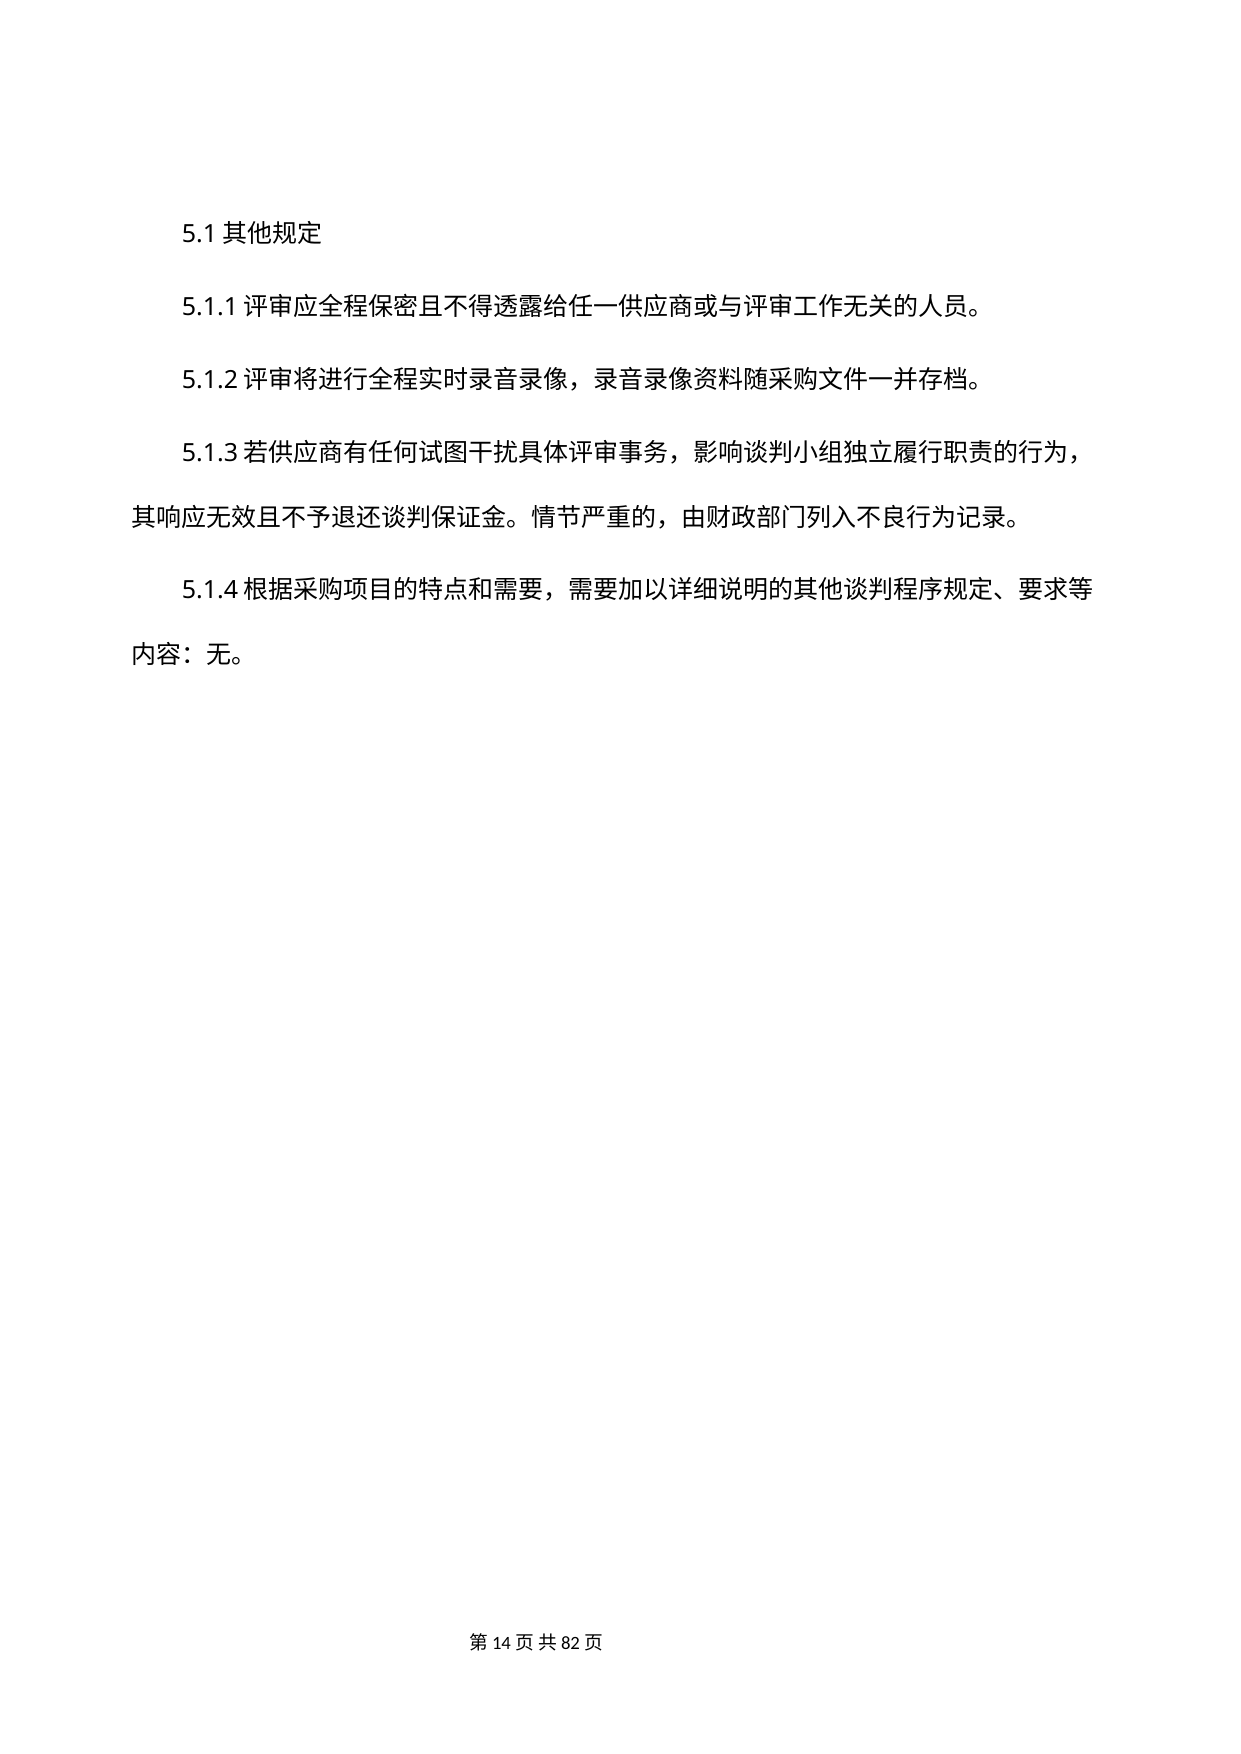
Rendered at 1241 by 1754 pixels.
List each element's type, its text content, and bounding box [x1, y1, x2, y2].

text 5.1.2评审将进行全程实时录音录像，录音录像资料随采购文件一并存档。 [132, 345, 1106, 410]
text 5.1.3若供应商有任何试图干扰具体评审事务，影响谈判小组独立履行职责的行为，其响应无效且不予退还谈判保证金。情节严重的，由财政部门列入不良行为记录。 [132, 418, 1106, 548]
text 5.1其他规定 [132, 199, 1106, 264]
text 5.1.4根据采购项目的特点和需要，需要加以详细说明的其他谈判程序规定、要求等内容：无。 [132, 556, 1106, 686]
text 5.1.1评审应全程保密且不得透露给任一供应商或与评审工作无关的人员。 [132, 272, 1106, 337]
